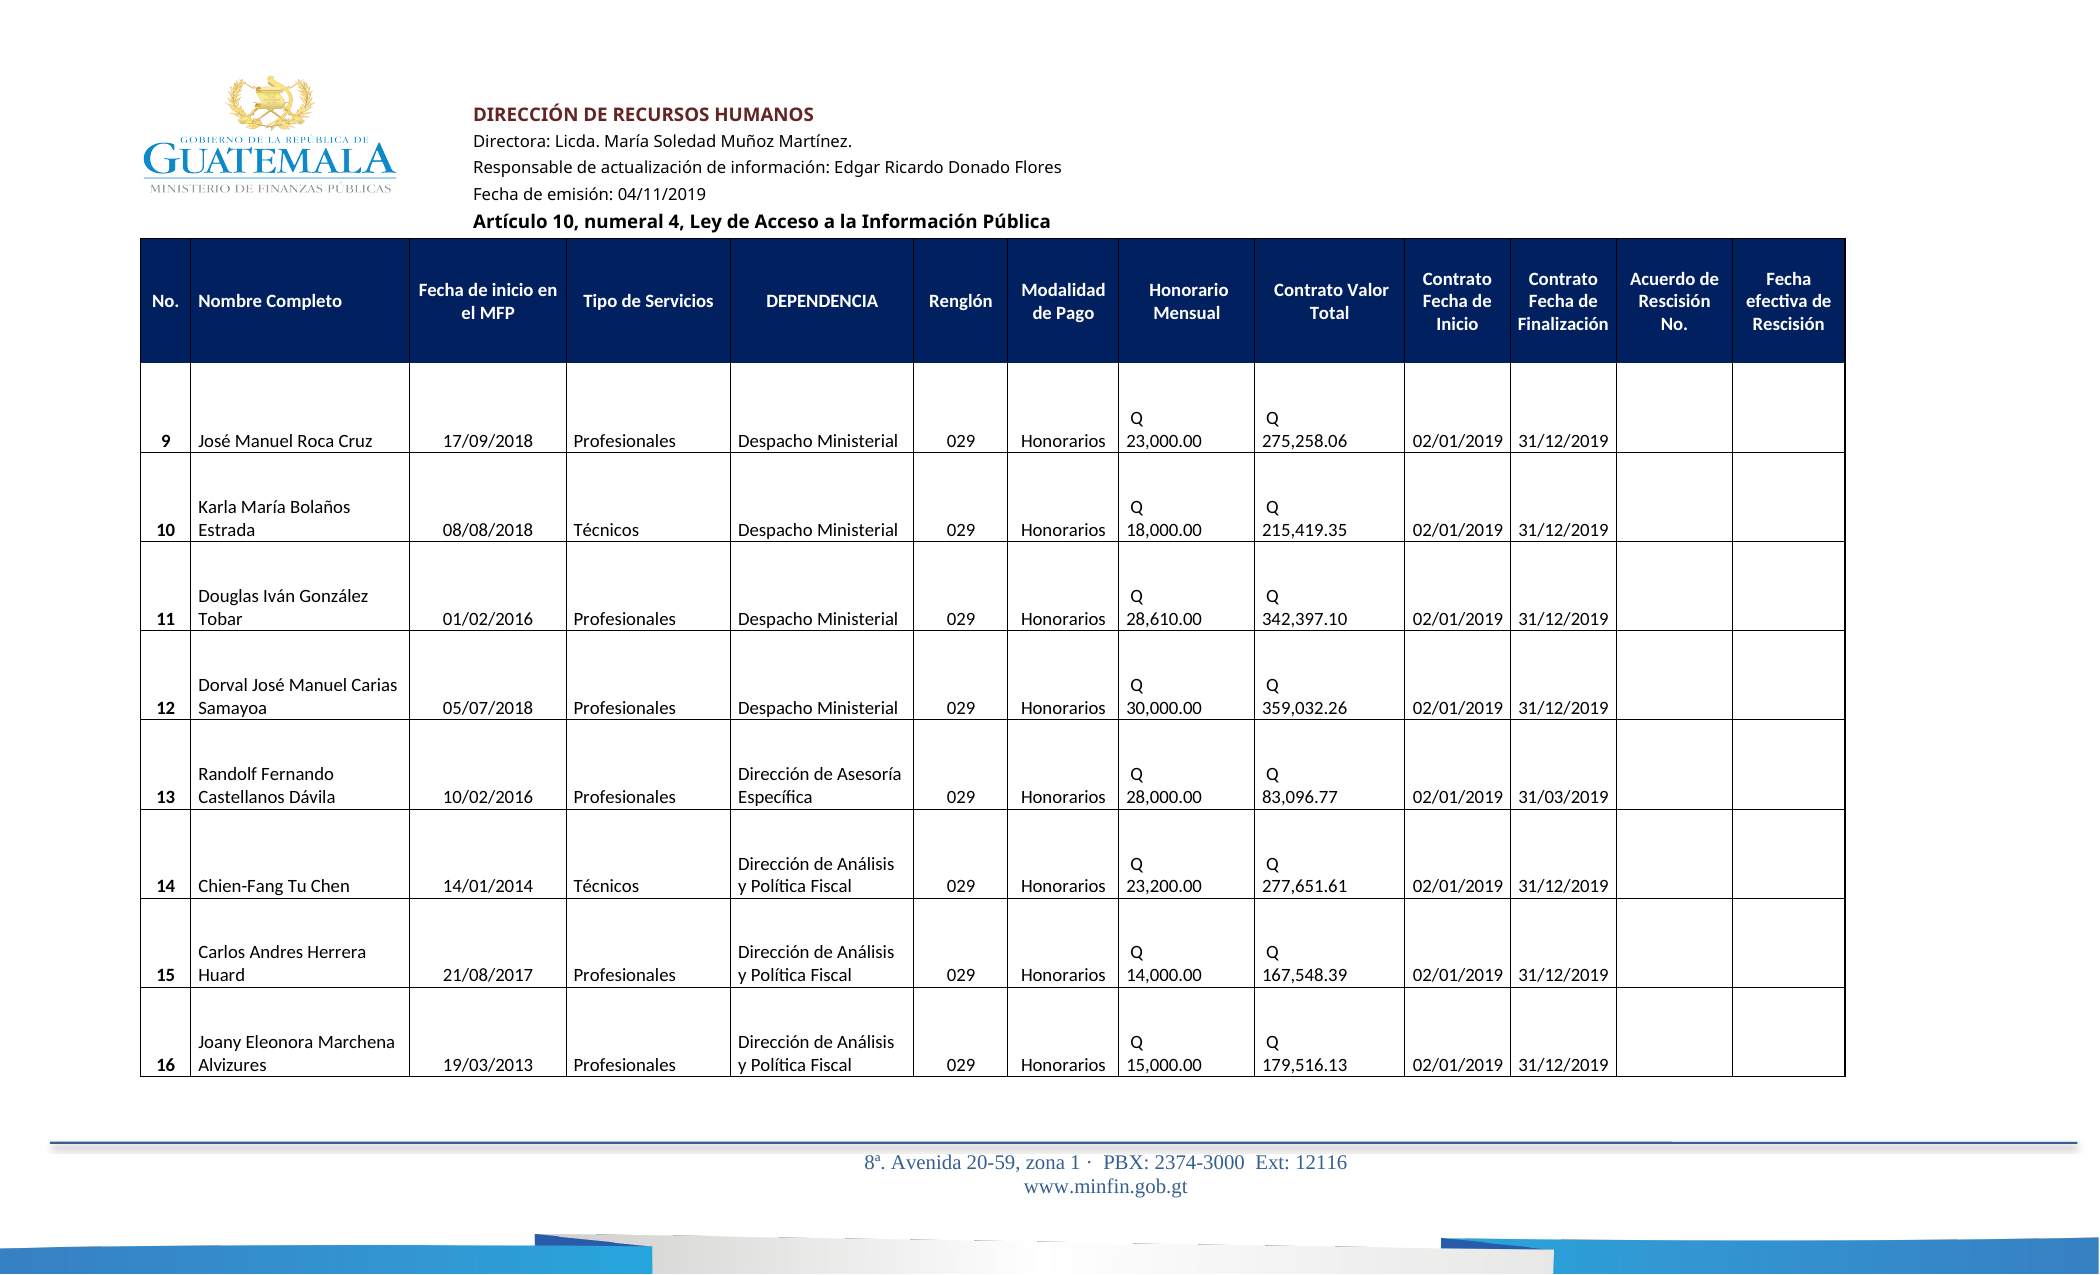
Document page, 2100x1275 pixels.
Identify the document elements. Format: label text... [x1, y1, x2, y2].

table_cell [1733, 810, 1844, 897]
table_cell Despacho Ministerial [731, 631, 913, 719]
table_cell [1617, 453, 1732, 541]
table_cell [1617, 363, 1732, 452]
table_cell [1733, 720, 1844, 808]
table_cell [1617, 810, 1732, 897]
table_cell 11 [141, 542, 190, 630]
table_cell Técnicos [567, 453, 730, 541]
table_cell 029 [914, 899, 1007, 987]
table_cell 31/12/2019 [1511, 810, 1616, 897]
table_cell [1733, 542, 1844, 630]
table_cell Douglas Iván González Tobar [191, 542, 409, 630]
table_cell 31/12/2019 [1511, 453, 1616, 541]
table_cell Técnicos [567, 810, 730, 897]
table_cell Despacho Ministerial [731, 542, 913, 630]
table_cell Q 15,000.00 [1119, 988, 1254, 1076]
table_cell 02/01/2019 [1405, 899, 1510, 987]
table_cell [1733, 363, 1844, 452]
table_cell 21/08/2017 [410, 899, 566, 987]
table_cell 029 [914, 810, 1007, 897]
table_cell 05/07/2018 [410, 631, 566, 719]
table_header DEPENDENCIA [731, 239, 913, 363]
table_cell Profesionales [567, 899, 730, 987]
table_cell 31/12/2019 [1511, 542, 1616, 630]
table_cell Q 215,419.35 [1255, 453, 1404, 541]
table_cell 02/01/2019 [1405, 631, 1510, 719]
table_header Contrato Fecha de Inicio [1405, 239, 1510, 363]
table_cell Honorarios [1008, 810, 1118, 897]
table_cell Randolf Fernando Castellanos Dávila [191, 720, 409, 808]
table_cell Profesionales [567, 363, 730, 452]
table_cell [1617, 720, 1732, 808]
table_cell 14/01/2014 [410, 810, 566, 897]
table_cell Q 23,000.00 [1119, 363, 1254, 452]
table_cell 19/03/2013 [410, 988, 566, 1076]
table_cell [1617, 988, 1732, 1076]
table_header Fecha efectiva de Rescisión [1733, 239, 1844, 363]
table_cell José Manuel Roca Cruz [191, 363, 409, 452]
table_cell Chien-Fang Tu Chen [191, 810, 409, 897]
picture [132, 44, 408, 239]
table_cell Q 28,000.00 [1119, 720, 1254, 808]
table_cell 02/01/2019 [1405, 720, 1510, 808]
table_cell 10/02/2016 [410, 720, 566, 808]
table_cell 029 [914, 988, 1007, 1076]
table_cell 9 [141, 363, 190, 452]
table_cell Q 28,610.00 [1119, 542, 1254, 630]
table_header Fecha de inicio en el MFP [410, 239, 566, 363]
table_cell 08/08/2018 [410, 453, 566, 541]
table_cell Q 18,000.00 [1119, 453, 1254, 541]
table_cell 14 [141, 810, 190, 897]
table_cell [1733, 899, 1844, 987]
table_cell 029 [914, 720, 1007, 808]
table_cell Despacho Ministerial [731, 363, 913, 452]
table_header Honorario Mensual [1119, 239, 1254, 363]
table_cell Profesionales [567, 988, 730, 1076]
table_header Acuerdo de Rescisión No. [1617, 239, 1732, 363]
table_cell Honorarios [1008, 363, 1118, 452]
table_cell 02/01/2019 [1405, 988, 1510, 1076]
table_cell 029 [914, 542, 1007, 630]
table_cell [1617, 899, 1732, 987]
table_cell Profesionales [567, 720, 730, 808]
table_cell Honorarios [1008, 899, 1118, 987]
table_cell 029 [914, 631, 1007, 719]
table_cell Q 167,548.39 [1255, 899, 1404, 987]
table_cell Profesionales [567, 542, 730, 630]
table_cell Joany Eleonora Marchena Alvizures [191, 988, 409, 1076]
table_cell Honorarios [1008, 988, 1118, 1076]
table_header Renglón [914, 239, 1007, 363]
table_cell Honorarios [1008, 542, 1118, 630]
table_cell Dorval José Manuel Carias Samayoa [191, 631, 409, 719]
table_cell 13 [141, 720, 190, 808]
table_cell Q 275,258.06 [1255, 363, 1404, 452]
table_cell [1617, 631, 1732, 719]
table_cell Honorarios [1008, 720, 1118, 808]
table_cell 31/12/2019 [1511, 631, 1616, 719]
table_header Contrato Fecha de Finalización [1511, 239, 1616, 363]
table_cell 02/01/2019 [1405, 453, 1510, 541]
table_cell Q 23,200.00 [1119, 810, 1254, 897]
table_cell [1733, 453, 1844, 541]
table_cell Q 277,651.61 [1255, 810, 1404, 897]
table_cell Karla María Bolaños Estrada [191, 453, 409, 541]
table_cell [1733, 988, 1844, 1076]
table_cell Q 30,000.00 [1119, 631, 1254, 719]
table_cell Q 83,096.77 [1255, 720, 1404, 808]
table_cell 31/03/2019 [1511, 720, 1616, 808]
table_cell Dirección de Análisis y Política Fiscal [731, 899, 913, 987]
table_cell Q 359,032.26 [1255, 631, 1404, 719]
picture [0, 1227, 2099, 1274]
table_cell 31/12/2019 [1511, 363, 1616, 452]
table_cell [1733, 631, 1844, 719]
table_cell 12 [141, 631, 190, 719]
table_cell Despacho Ministerial [731, 453, 913, 541]
table_header Nombre Completo [191, 239, 409, 363]
table_header No. [141, 239, 190, 363]
table_cell Honorarios [1008, 453, 1118, 541]
table_cell 15 [141, 899, 190, 987]
table_cell 31/12/2019 [1511, 899, 1616, 987]
table_cell 01/02/2016 [410, 542, 566, 630]
table_header Modalidad de Pago [1008, 239, 1118, 363]
table_cell Dirección de Análisis y Política Fiscal [731, 988, 913, 1076]
table_cell 17/09/2018 [410, 363, 566, 452]
table_header Tipo de Servicios [567, 239, 730, 363]
table_cell 10 [141, 453, 190, 541]
table_cell Carlos Andres Herrera Huard [191, 899, 409, 987]
table_cell 02/01/2019 [1405, 810, 1510, 897]
table_cell 029 [914, 363, 1007, 452]
table_cell 31/12/2019 [1511, 988, 1616, 1076]
table_cell 029 [914, 453, 1007, 541]
table_cell Honorarios [1008, 631, 1118, 719]
table_header Contrato Valor Total [1255, 239, 1404, 363]
table_cell 02/01/2019 [1405, 363, 1510, 452]
table_cell Dirección de Análisis y Política Fiscal [731, 810, 913, 897]
table_cell [1617, 542, 1732, 630]
table_cell Q 342,397.10 [1255, 542, 1404, 630]
table_cell Profesionales [567, 631, 730, 719]
table_cell 16 [141, 988, 190, 1076]
table_cell Dirección de Asesoría Específica [731, 720, 913, 808]
table_cell Q 179,516.13 [1255, 988, 1404, 1076]
table_cell Q 14,000.00 [1119, 899, 1254, 987]
table_cell 02/01/2019 [1405, 542, 1510, 630]
